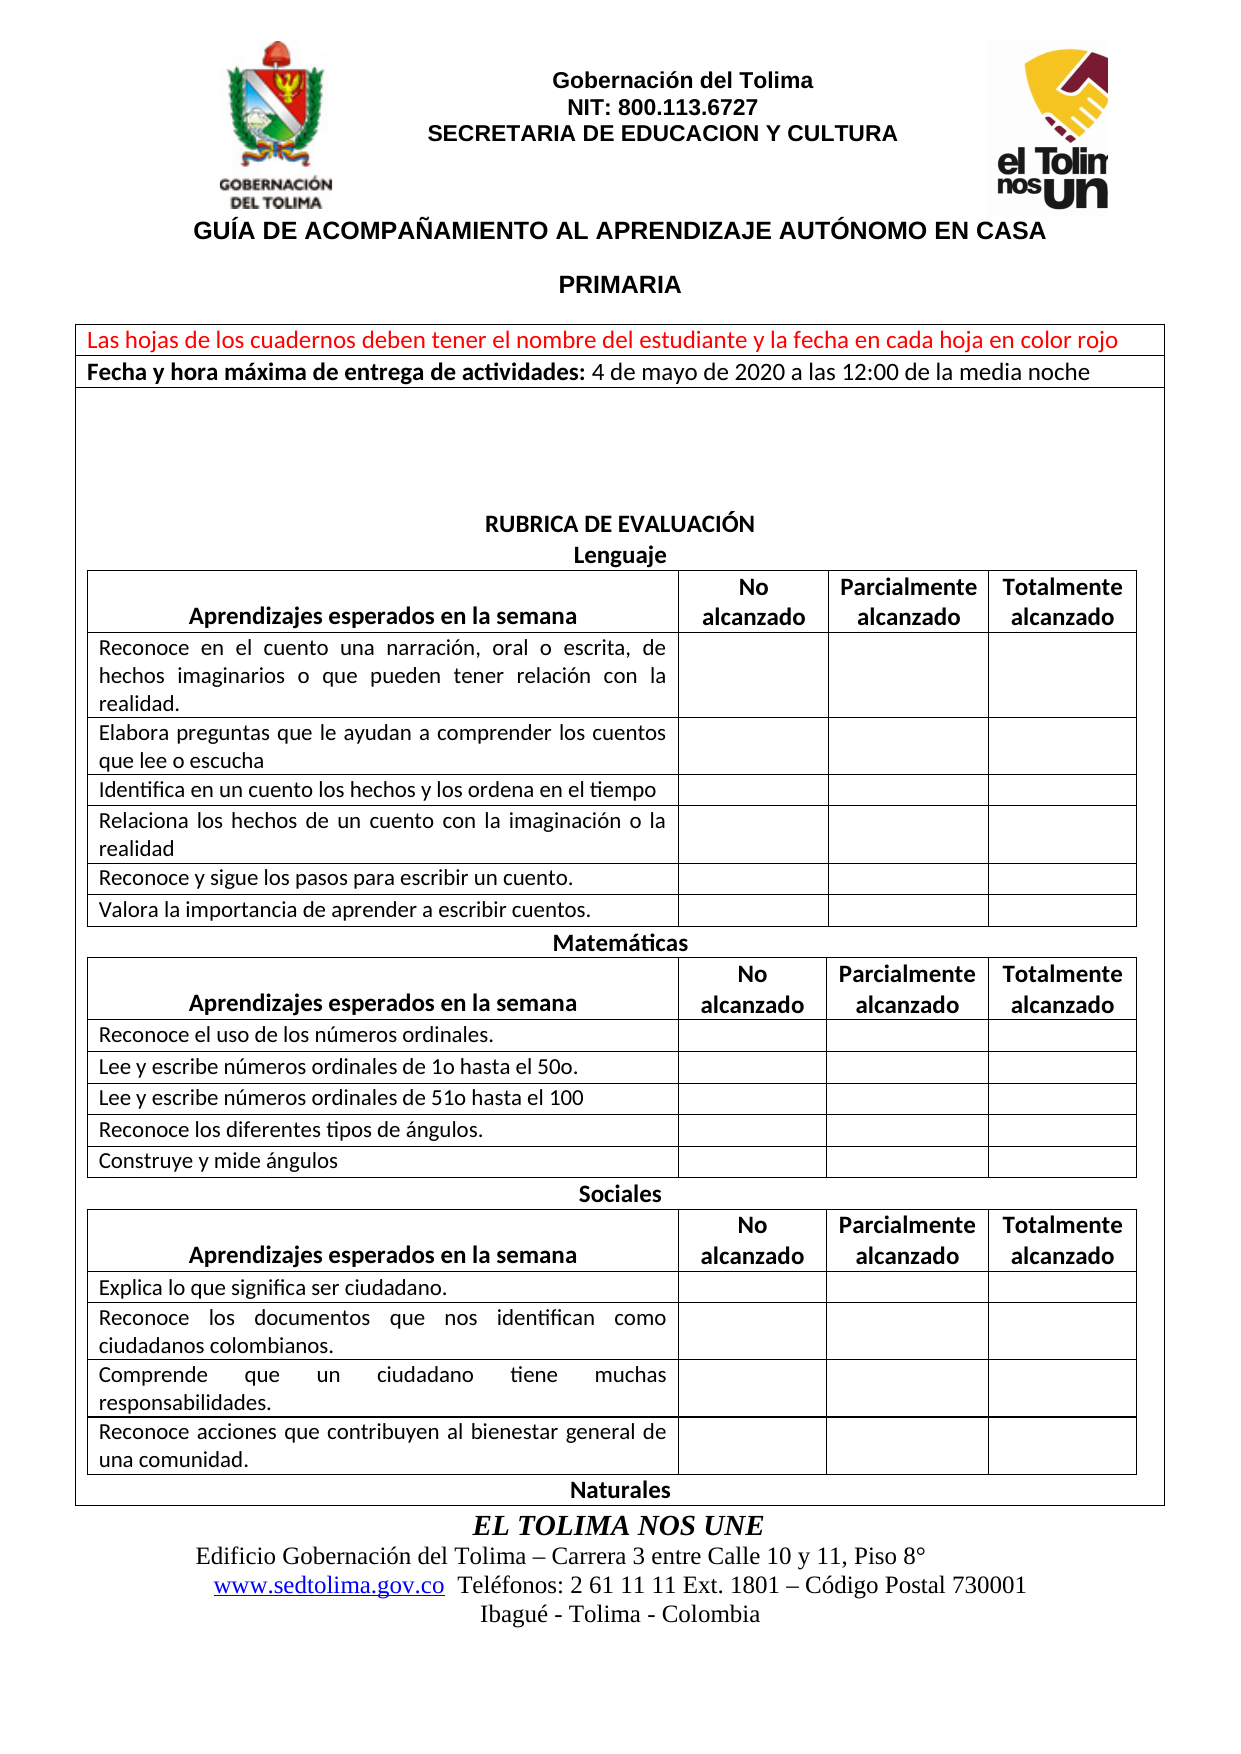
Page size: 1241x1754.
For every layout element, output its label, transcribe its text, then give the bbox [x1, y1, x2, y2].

table_cell Fecha y hora máxima de entrega de actividades: 4 de mayo de 2020 a las 12:00 de la media noche [76, 356, 1164, 387]
picture [986, 41, 1108, 217]
picture [219, 41, 333, 209]
table_cell RUBRICA DE EVALUACIÓN Lenguaje Matemáticas Sociales Naturales Religión Artística Tecnología [76, 388, 1164, 1505]
